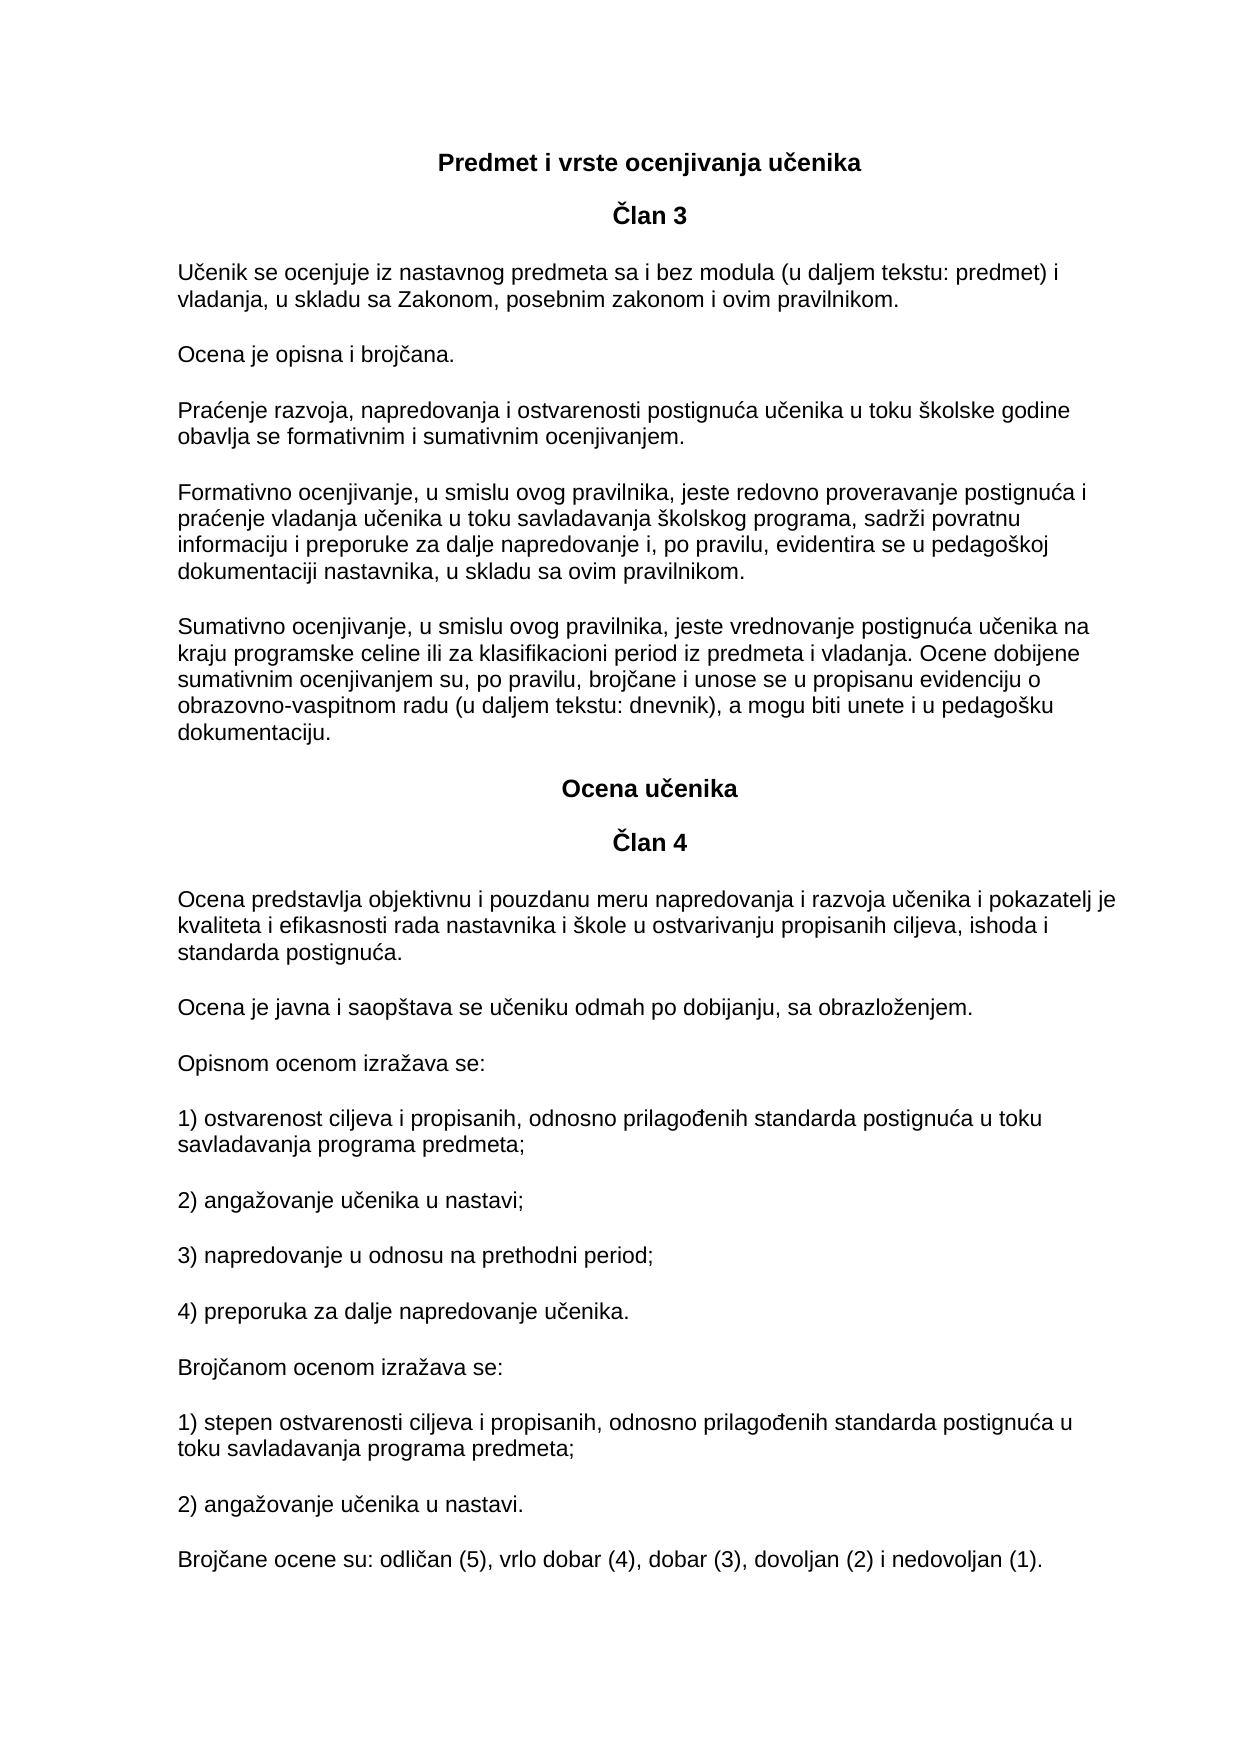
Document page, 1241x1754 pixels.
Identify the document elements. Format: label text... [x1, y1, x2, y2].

text Predmet i vrste ocenjivanja učenika [177, 148, 1122, 176]
text Član 3 [177, 201, 1122, 230]
text Član 4 [177, 828, 1122, 857]
text Ocena predstavlja objektivnu i pouzdanu meru napredovanja i razvoja učenika i pokazatelj je kvaliteta i efikasnosti rada nastavnika i škole u ostvarivanju propisanih ciljeva, ishoda i standarda postignuća. [177, 886, 1122, 965]
text Ocena je javna i saopštava se učeniku odmah po dobijanju, sa obrazloženjem. [177, 994, 1122, 1020]
text 1) ostvarenost ciljeva i propisanih, odnosno prilagođenih standarda postignuća u toku savladavanja programa predmeta; [177, 1105, 1122, 1158]
text Ocena učenika [177, 774, 1122, 803]
text 2) angažovanje učenika u nastavi. [177, 1491, 1122, 1517]
text 3) napredovanje u odnosu na prethodni period; [177, 1242, 1122, 1269]
text Ocena je opisna i brojčana. [177, 341, 1122, 367]
text 4) preporuka za dalje napredovanje učenika. [177, 1298, 1122, 1324]
text 1) stepen ostvarenosti ciljeva i propisanih, odnosno prilagođenih standarda postignuća u toku savladavanja programa predmeta; [177, 1409, 1122, 1462]
text Praćenje razvoja, napredovanja i ostvarenosti postignuća učenika u toku školske godine obavlja se formativnim i sumativnim ocenjivanjem. [177, 397, 1122, 449]
text Brojčane ocene su: odličan (5), vrlo dobar (4), dobar (3), dovoljan (2) i nedovoljan (1). [177, 1546, 1122, 1573]
text Opisnom ocenom izražava se: [177, 1049, 1122, 1076]
text 2) angažovanje učenika u nastavi; [177, 1187, 1122, 1213]
text Učenik se ocenjuje iz nastavnog predmeta sa i bez modula (u daljem tekstu: predmet) i vladanja, u skladu sa Zakonom, posebnim zakonom i ovim pravilnikom. [177, 259, 1122, 312]
text Formativno ocenjivanje, u smislu ovog pravilnika, jeste redovno proveravanje postignuća i praćenje vladanja učenika u toku savladavanja školskog programa, sadrži povratnu informaciju i preporuke za dalje napredovanje i, po pravilu, evidentira se u pedagoškoj dokumentaciji nastavnika, u skladu sa ovim pravilnikom. [177, 478, 1122, 584]
text Brojčanom ocenom izražava se: [177, 1353, 1122, 1380]
text Sumativno ocenjivanje, u smislu ovog pravilnika, jeste vrednovanje postignuća učenika na kraju programske celine ili za klasifikacioni period iz predmeta i vladanja. Ocene dobijene sumativnim ocenjivanjem su, po pravilu, brojčane i unose se u propisanu evidenciju o obrazovno-vaspitnom radu (u daljem tekstu: dnevnik), a mogu biti unete i u pedagošku dokumentaciju. [177, 613, 1122, 745]
